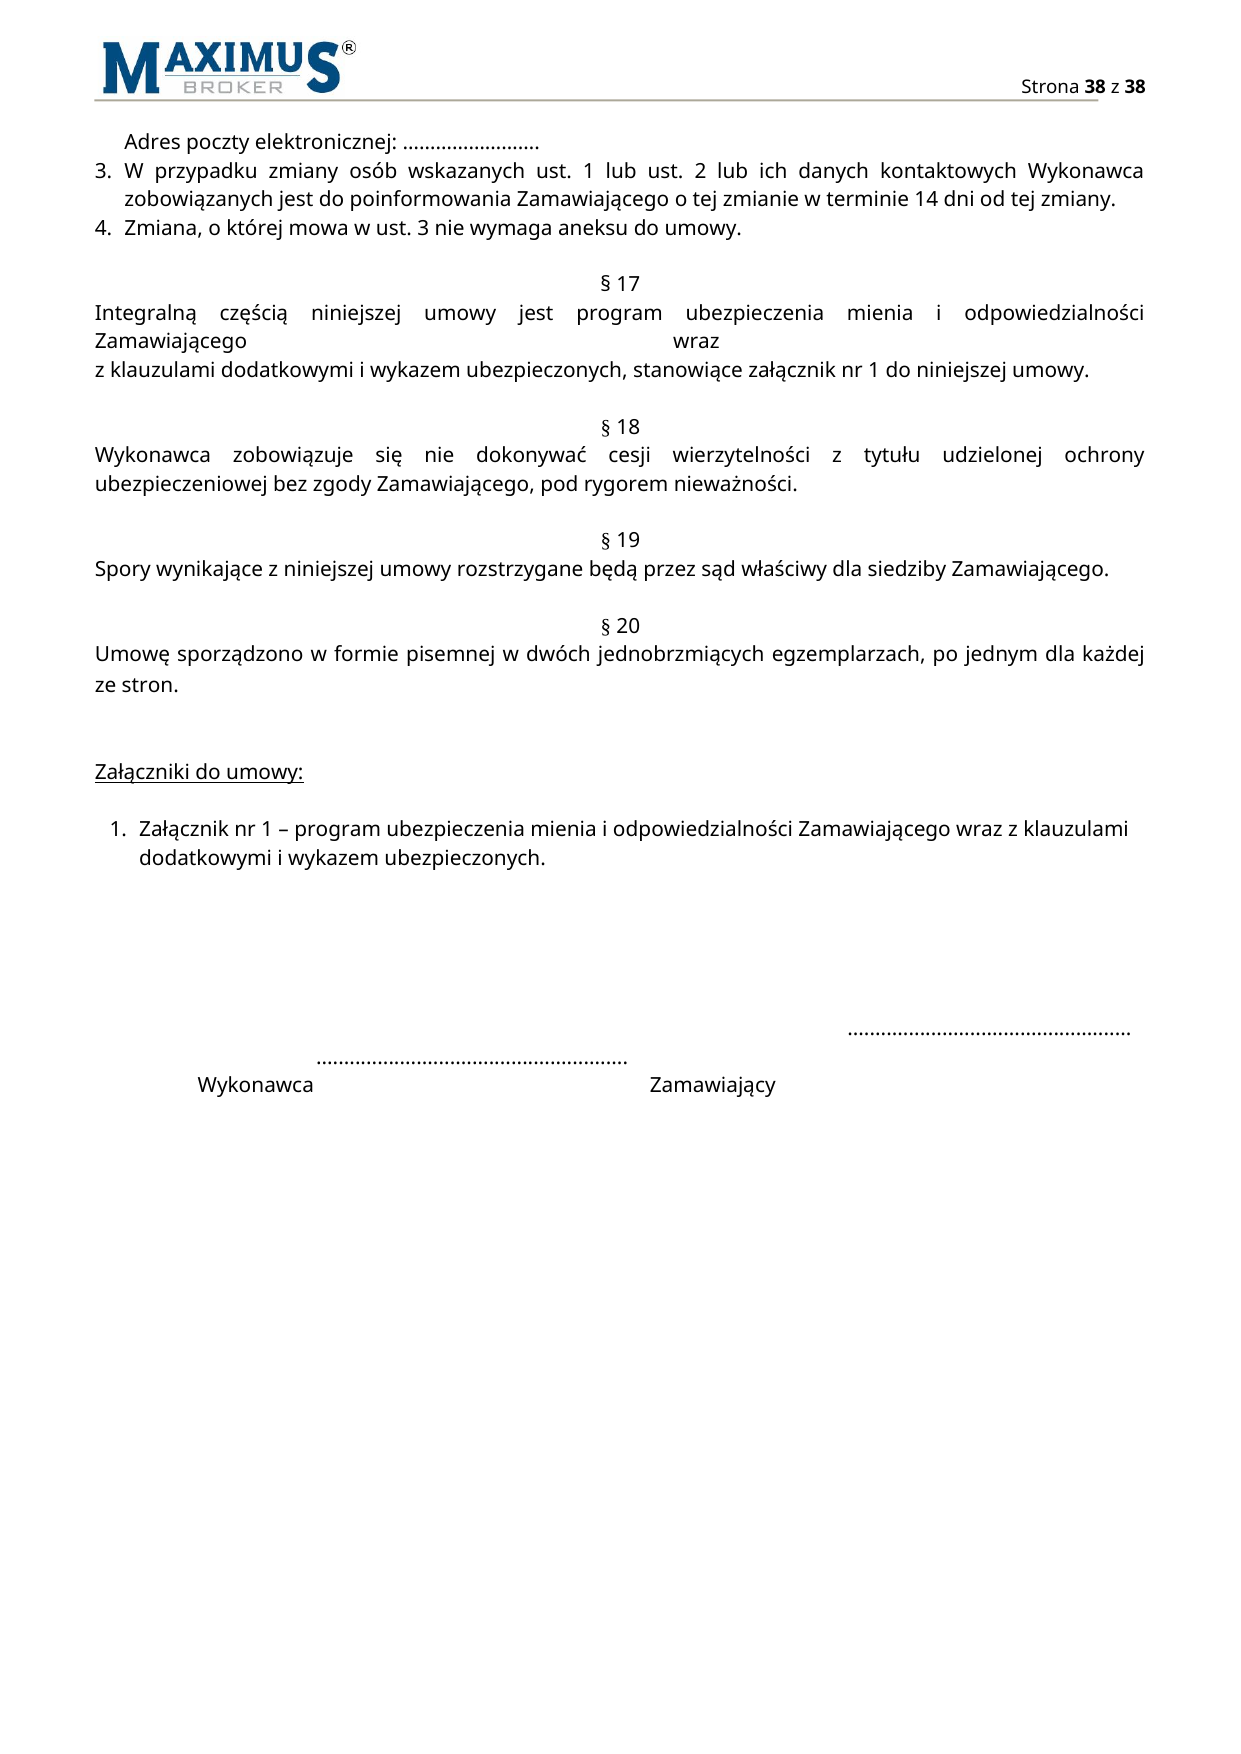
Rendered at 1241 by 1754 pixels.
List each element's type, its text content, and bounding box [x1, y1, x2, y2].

text Integralną częścią niniejszej umowy jest program ubezpieczenia mienia i odpowiedzialności Zamawiającego wraz z klauzulami dodatkowymi i wykazem ubezpieczonych, stanowiące załącznik nr 1 do niniejszej umowy. [94, 298, 1146, 383]
text § 17 [94, 269, 1146, 298]
text Załączniki do umowy: [94, 757, 1146, 786]
list Adres poczty elektronicznej: ……………………. [124, 127, 1146, 156]
text Wykonawca Zamawiający [94, 1070, 1146, 1099]
text 18 [94, 412, 1146, 440]
text ................................................... ........................................................ [94, 1013, 1146, 1070]
text Umowę sporządzono w formie pisemnej w dwóch jednobrzmiących egzemplarzach, po jednym dla każdej ze stron. [94, 639, 1146, 698]
list Załącznik nr 1 – program ubezpieczenia mienia i odpowiedzialności Zamawiającego wraz z klauzulami dodatkowymi i wykazem ubezpieczonych. [109, 814, 1146, 871]
picture [97, 36, 362, 98]
text Wykonawca zobowiązuje się nie dokonywać cesji wierzytelności z tytułu udzielonej ochrony ubezpieczeniowej bez zgody Zamawiającego, pod rygorem nieważności. [94, 440, 1146, 497]
list Zmiana, o której mowa w ust. 3 nie wymaga aneksu do umowy. [94, 213, 1146, 241]
list W przypadku zmiany osób wskazanych ust. 1 lub ust. 2 lub ich danych kontaktowych Wykonawca zobowiązanych jest do poinformowania Zamawiającego o tej zmianie w terminie 14 dni od tej zmiany. [94, 156, 1146, 213]
text 20 [94, 611, 1146, 639]
text 19 [94, 526, 1146, 554]
text Spory wynikające z niniejszej umowy rozstrzygane będą przez sąd właściwy dla siedziby Zamawiającego. [94, 554, 1146, 582]
